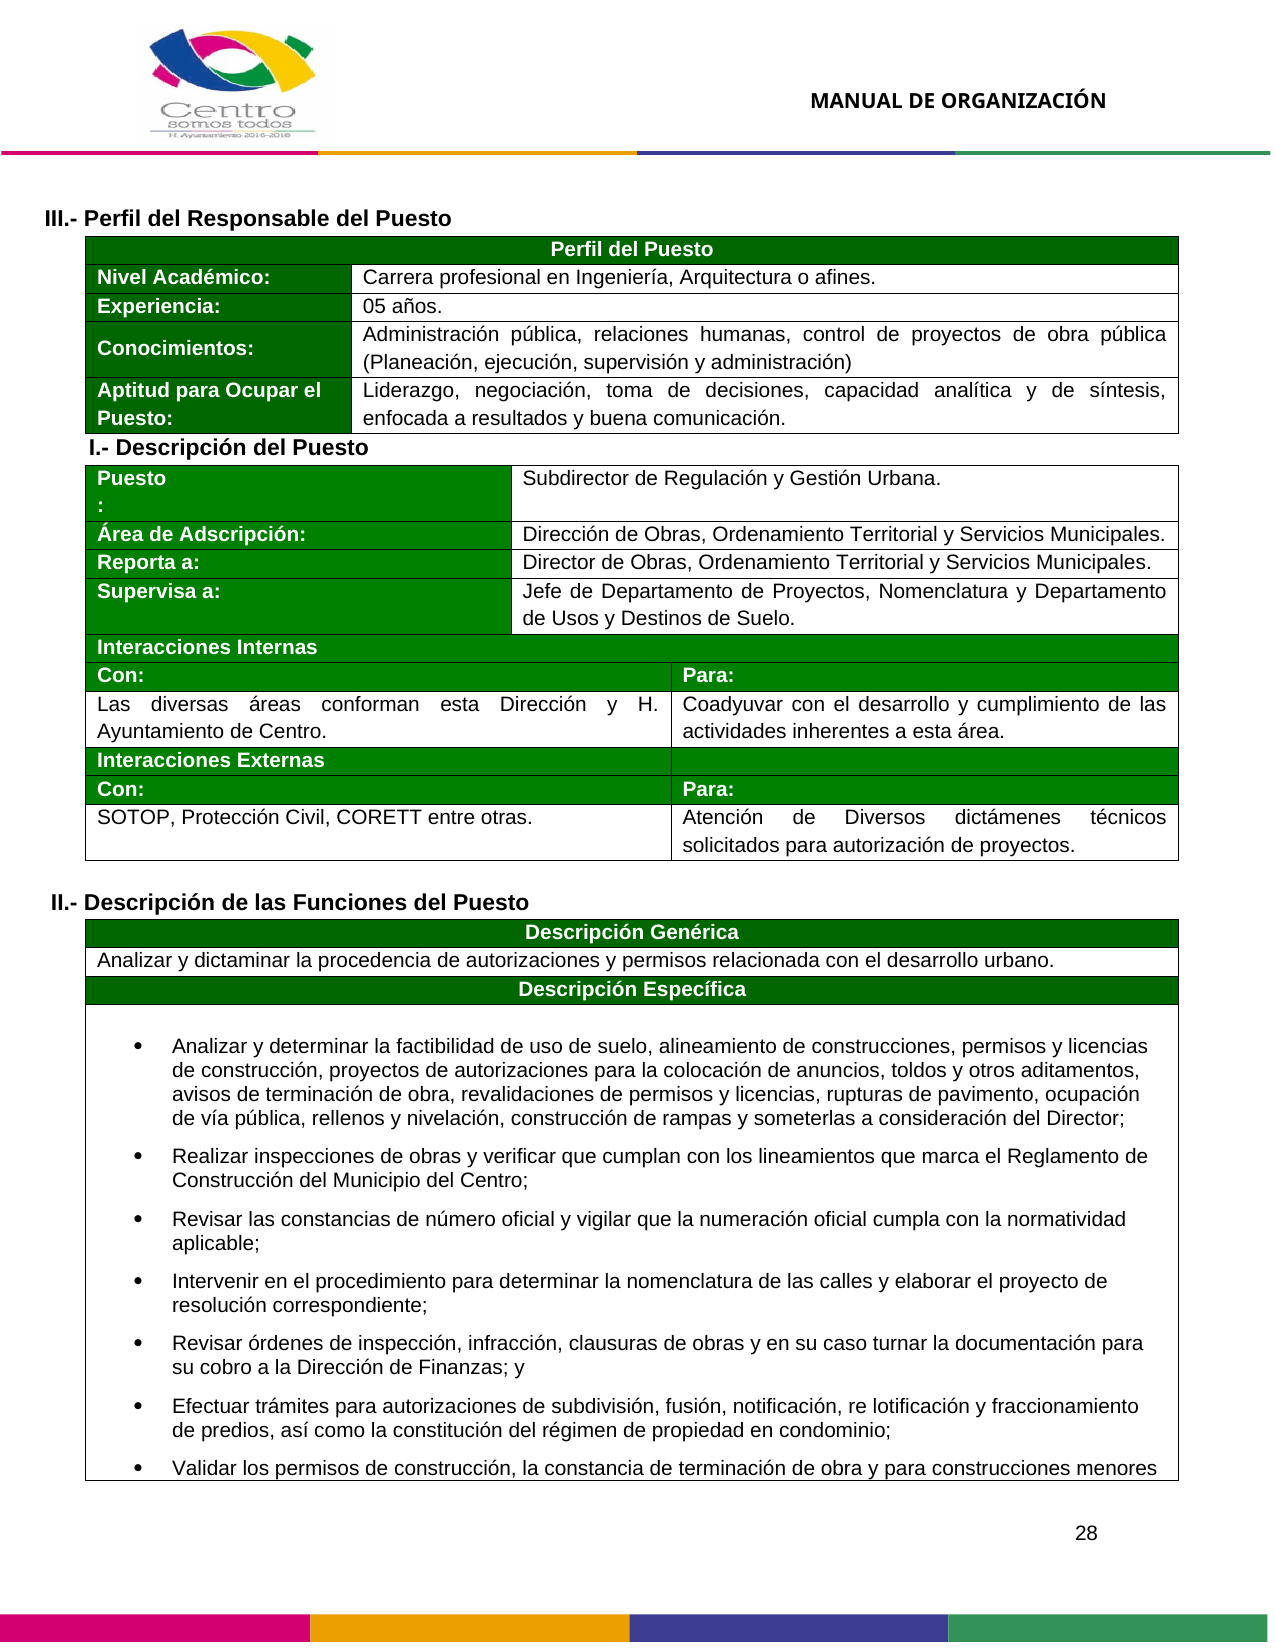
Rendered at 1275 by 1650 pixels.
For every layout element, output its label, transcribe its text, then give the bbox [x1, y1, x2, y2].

table_cell Para: [672, 663, 1178, 691]
table_header Puesto: [86, 466, 511, 521]
table_cell Con: [86, 663, 671, 691]
table_cell Liderazgo, negociación, toma de decisiones, capacidad analítica y de síntesis, enfocada a resultados y buena comunicación. [352, 378, 1178, 433]
table_cell Descripción Específica [86, 977, 1178, 1004]
picture [139, 25, 336, 141]
table_cell Nivel Académico: [86, 265, 351, 293]
table_cell Interacciones Internas [86, 635, 1178, 662]
table_cell SOTOP, Protección Civil, CORETT entre otras. [86, 805, 671, 860]
table_header Perfil del Puesto [86, 237, 1178, 264]
table_cell Jefe de Departamento de Proyectos, Nomenclatura y Departamento de Usos y Destinos de Suelo. [512, 579, 1178, 634]
table_header Subdirector de Regulación y Gestión Urbana. [512, 466, 1178, 521]
table_cell Atención de Diversos dictámenes técnicos solicitados para autorización de proyectos. [672, 805, 1178, 860]
table_cell Analizar y dictaminar la procedencia de autorizaciones y permisos relacionada con el desarrollo urbano. [86, 948, 1178, 976]
table_cell Coadyuvar con el desarrollo y cumplimiento de las actividades inherentes a esta área. [672, 692, 1178, 747]
table_cell Interacciones Externas [86, 748, 671, 775]
table_cell Área de Adscripción: [86, 522, 511, 549]
table_cell Supervisa a: [86, 579, 511, 634]
table_cell Conocimientos: [86, 322, 351, 377]
table_cell Con: [86, 776, 671, 804]
table_header Descripción Genérica [86, 920, 1178, 947]
table_cell Reporta a: [86, 550, 511, 578]
table_cell Director de Obras, Ordenamiento Territorial y Servicios Municipales. [512, 550, 1178, 578]
text I.- Descripción del Puesto [74, 434, 1098, 461]
table_cell [672, 748, 1178, 775]
table_cell Carrera profesional en Ingeniería, Arquitectura o afines. [352, 265, 1178, 293]
table_cell 05 años. [352, 294, 1178, 321]
text II.- Descripción de las Funciones del Puesto [44, 888, 1098, 915]
text III.- Perfil del Responsable del Puesto [44, 205, 1098, 232]
table_cell Aptitud para Ocupar el Puesto: [86, 378, 351, 433]
picture [0, 151, 1271, 155]
table_cell Administración pública, relaciones humanas, control de proyectos de obra pública (Planeación, ejecución, supervisión y administración) [352, 322, 1178, 377]
table_cell Las diversas áreas conforman esta Dirección y H. Ayuntamiento de Centro. [86, 692, 671, 747]
table_cell Experiencia: [86, 294, 351, 321]
table_cell Dirección de Obras, Ordenamiento Territorial y Servicios Municipales. [512, 522, 1178, 549]
table_cell Para: [672, 776, 1178, 804]
